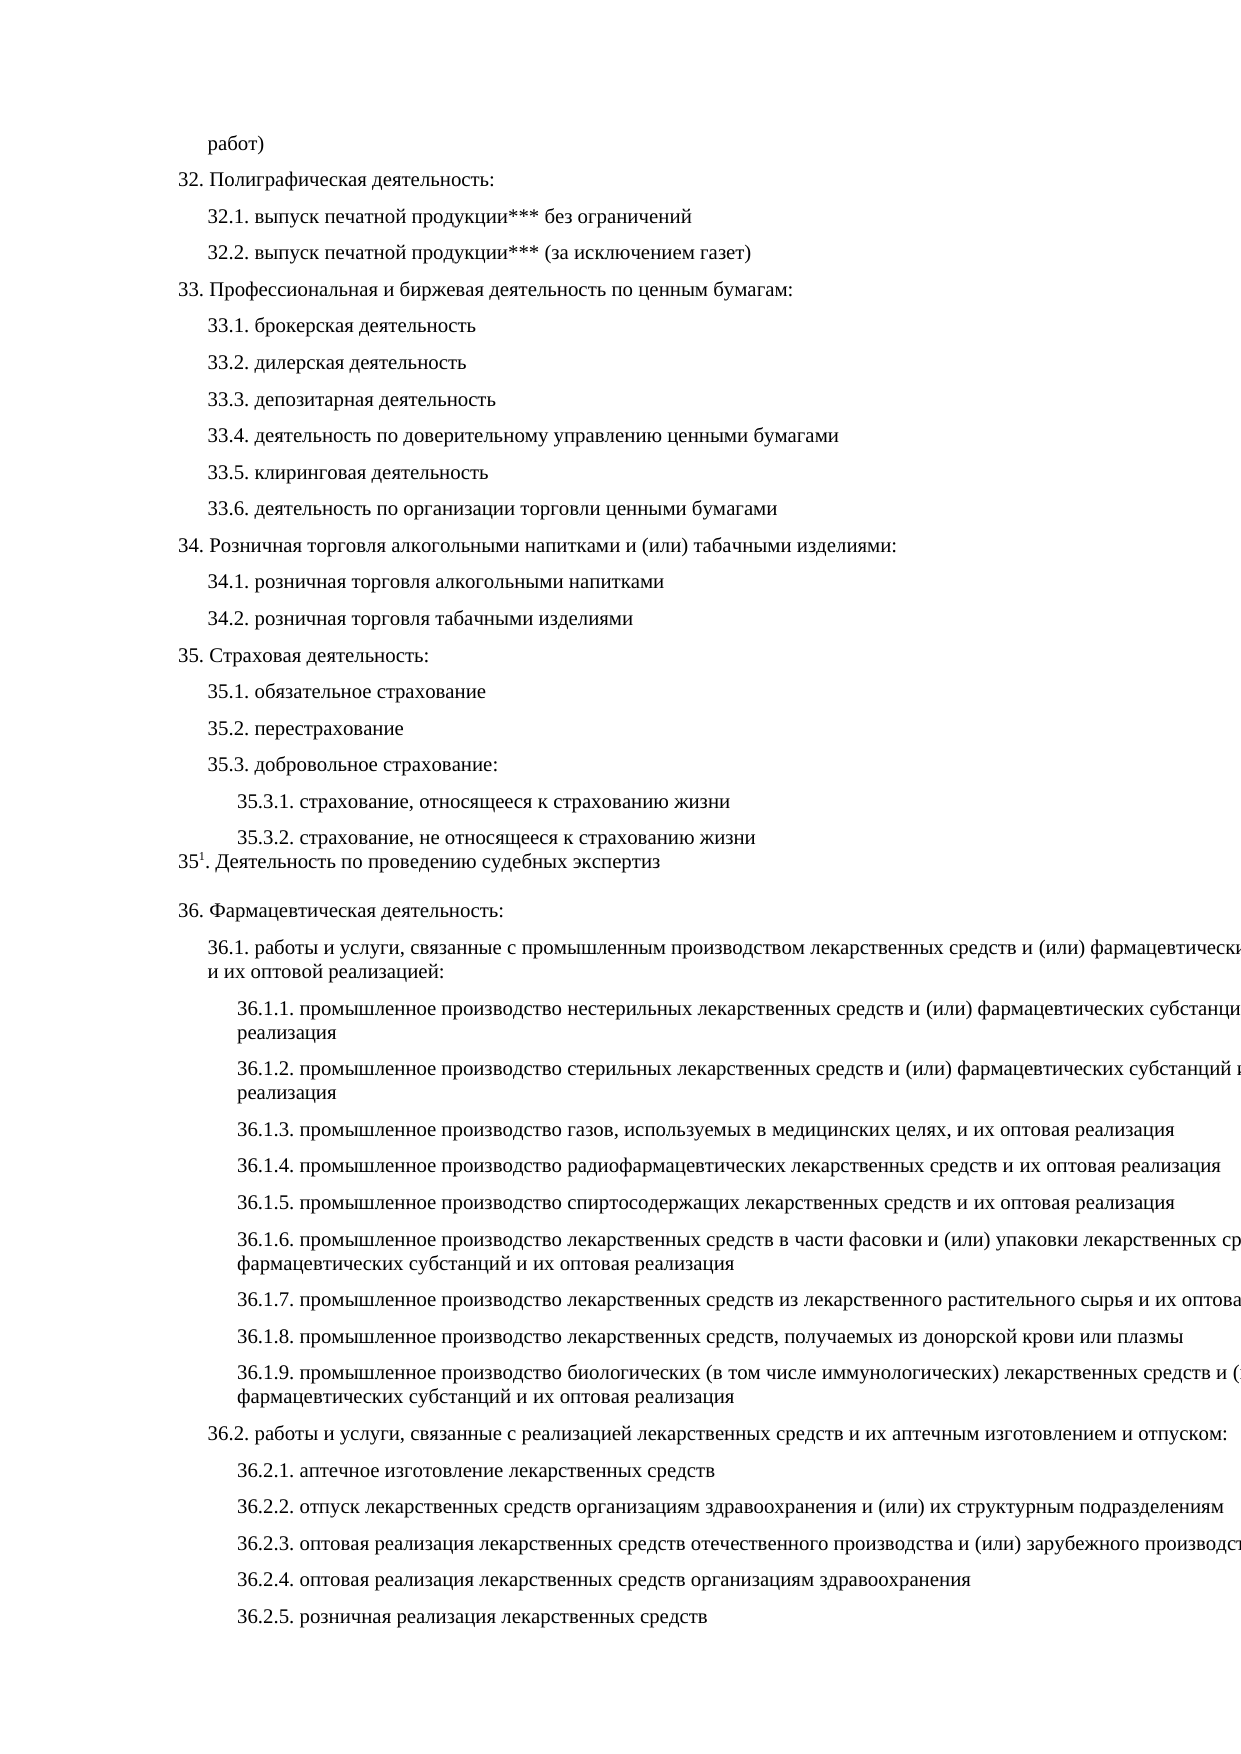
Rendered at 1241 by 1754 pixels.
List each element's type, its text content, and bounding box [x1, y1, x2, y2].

table_cell 32.1. выпуск печатной продукции*** без ограничений 32.2. выпуск печатной продукции*** (за исключением газет) [177, 191, 1240, 264]
table_cell 34.1. розничная торговля алкогольными напитками 34.2. розничная торговля табачными изделиями [177, 557, 1240, 630]
table_cell 36.1. работы и услуги, связанные с промышленным производством лекарственных средств и (или) фармацевтических субстанций и их оптовой реализацией: 36.1.1. промышленное производство нестерильных лекарственных средств и (или) фармацевтических субстанций и их оптовая реализация 36.1.2. промышленное производство стерильных лекарственных средств и (или) фармацевтических субстанций и их оптовая реализация 36.1.3. промышленное производство газов, используемых в медицинских целях, и их оптовая реализация 36.1.4. промышленное производство радиофармацевтических лекарственных средств и их оптовая реализация 36.1.5. промышленное производство спиртосодержащих лекарственных средств и их оптовая реализация 36.1.6. промышленное производство лекарственных средств в части фасовки и (или) упаковки лекарственных средств и (или) фармацевтических субстанций и их оптовая реализация 36.1.7. промышленное производство лекарственных средств из лекарственного растительного сырья и их оптовая реализация 36.1.8. промышленное производство лекарственных средств, получаемых из донорской крови или плазмы 36.1.9. промышленное производство биологических (в том числе иммунологических) лекарственных средств и (или) фармацевтических субстанций и их оптовая реализация 36.2. работы и услуги, связанные с реализацией лекарственных средств и их аптечным изготовлением и отпуском: 36.2.1. аптечное изготовление лекарственных средств 36.2.2. отпуск лекарственных средств организациям здравоохранения и (или) их структурным подразделениям 36.2.3. оптовая реализация лекарственных средств отечественного производства и (или) зарубежного производства 36.2.4. оптовая реализация лекарственных средств организациям здравоохранения 36.2.5. розничная реализация лекарственных средств [177, 923, 1240, 1628]
table_cell 35.1. обязательное страхование 35.2. перестрахование 35.3. добровольное страхование: 35.3.1. страхование, относящееся к страхованию жизни 35.3.2. страхование, не относящееся к страхованию жизни [177, 667, 1240, 849]
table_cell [177, 118, 1240, 155]
table_cell 33.1. брокерская деятельность 33.2. дилерская деятельность 33.3. депозитарная деятельность 33.4. деятельность по доверительному управлению ценными бумагами 33.5. клиринговая деятельность 33.6. деятельность по организации торговли ценными бумагами [177, 301, 1240, 520]
table_cell 35. Страховая деятельность: [177, 630, 1240, 667]
table_cell 36. Фармацевтическая деятельность: [177, 886, 1240, 922]
table_cell 32. Полиграфическая деятельность: [177, 155, 1240, 191]
table_cell 33. Профессиональная и биржевая деятельность по ценным бумагам: [177, 264, 1240, 301]
table_cell 351. Деятельность по проведению судебных экспертиз [177, 849, 1240, 886]
table_cell 34. Розничная торговля алкогольными напитками и (или) табачными изделиями: [177, 520, 1240, 557]
